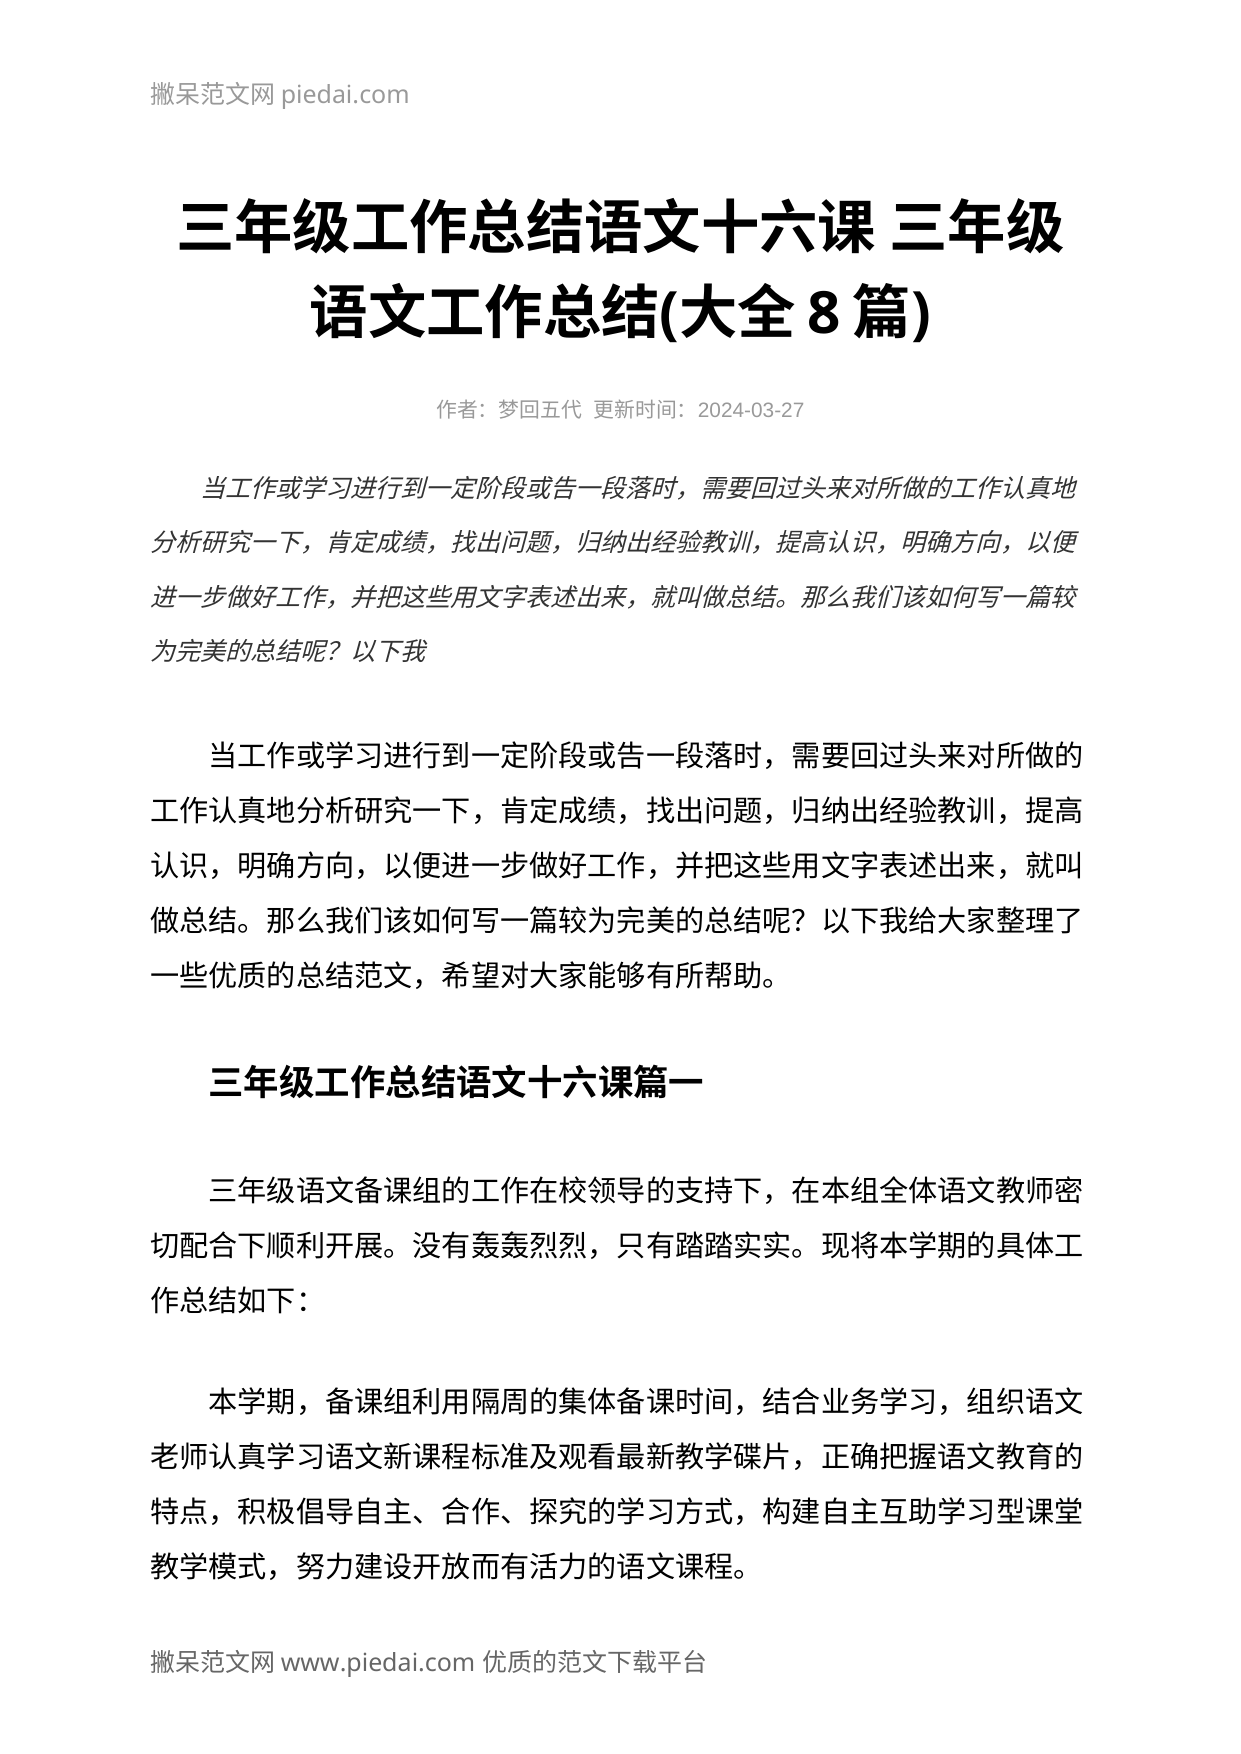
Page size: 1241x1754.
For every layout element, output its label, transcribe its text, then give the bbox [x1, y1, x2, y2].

text 三年级语文备课组的工作在校领导的支持下，在本组全体语文教师密切配合下顺利开展。没有轰轰烈烈，只有踏踏实实。现将本学期的具体工作总结如下： [150, 1167, 1090, 1319]
text 三年级工作总结语文十六课篇一 [150, 1054, 1090, 1105]
text 当工作或学习进行到一定阶段或告一段落时，需要回过头来对所做的工作认真地分析研究一下，肯定成绩，找出问题，归纳出经验教训，提高认识，明确方向，以便进一步做好工作，并把这些用文字表述出来，就叫做总结。那么我们该如何写一篇较为完美的总结呢？以下我给大家整理了一些优质的总结范文，希望对大家能够有所帮助。 [150, 733, 1090, 994]
text 本学期，备课组利用隔周的集体备课时间，结合业务学习，组织语文老师认真学习语文新课程标准及观看最新教学碟片，正确把握语文教育的特点，积极倡导自主、合作、探究的学习方式，构建自主互助学习型课堂教学模式，努力建设开放而有活力的语文课程。 [150, 1379, 1090, 1586]
text 作者：梦回五代 更新时间：2024-03-27 [150, 397, 1090, 421]
subtitle 三年级工作总结语文十六课 三年级语文工作总结(大全8篇) [150, 181, 1090, 351]
text 当工作或学习进行到一定阶段或告一段落时，需要回过头来对所做的工作认真地分析研究一下，肯定成绩，找出问题，归纳出经验教训，提高认识，明确方向，以便进一步做好工作，并把这些用文字表述出来，就叫做总结。那么我们该如何写一篇较为完美的总结呢？以下我 [150, 468, 1090, 668]
